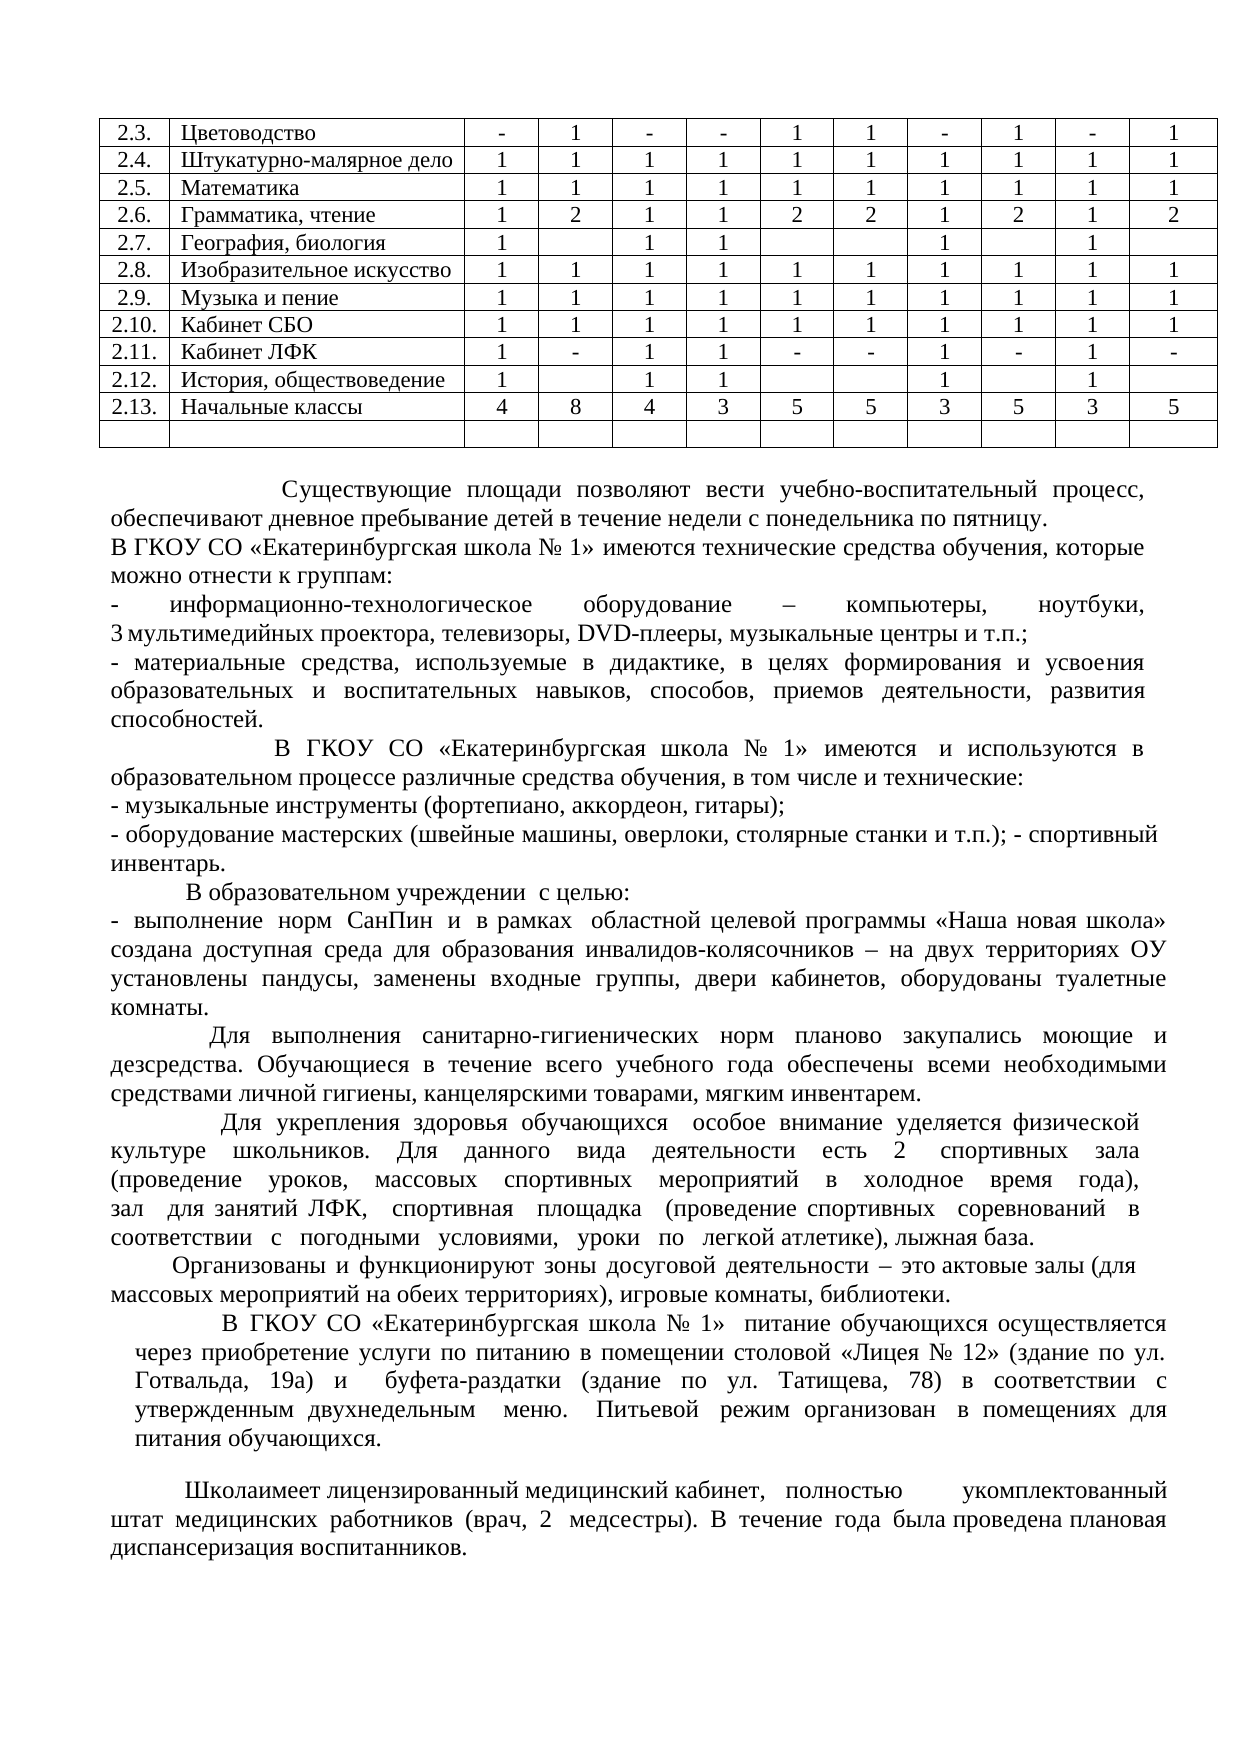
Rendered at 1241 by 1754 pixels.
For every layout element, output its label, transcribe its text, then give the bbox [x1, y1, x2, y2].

table_cell [465, 421, 538, 447]
text В ГКОУ СО «Екатеринбургская школа № 1» имеются технические средства обучения, которые можно отнести к группам: [110, 532, 1145, 589]
table_cell 1 [908, 147, 981, 173]
table_cell 1 [613, 338, 686, 365]
table_cell 8 [539, 393, 612, 419]
table_cell 1 [1056, 311, 1129, 337]
table_cell [687, 421, 760, 447]
table_cell Грамматика, чтение [170, 201, 464, 228]
table_cell 1 [1056, 147, 1129, 173]
table_cell 2.5. [100, 174, 169, 200]
table_cell 1 [761, 256, 833, 282]
table_cell 1 [687, 174, 760, 200]
table_cell 1 [539, 284, 612, 310]
table_cell 1 [761, 119, 833, 146]
text Школа имеет лицензированный медицинский кабинет, полностью укомплектованный штат медицинских работников (врач, 2 медсестры). В течение года была проведена плановая диспансеризация воспитанников. [110, 1475, 1167, 1561]
table_cell 2.11. [100, 338, 169, 365]
table_cell - [539, 338, 612, 365]
table_cell [908, 421, 981, 447]
table_cell [100, 421, 169, 447]
table_cell 3 [1056, 393, 1129, 419]
table_cell 5 [982, 393, 1055, 419]
table_cell 2 [1130, 201, 1217, 228]
table_cell Цветоводство [170, 119, 464, 146]
table_cell 1 [1056, 229, 1129, 255]
table_cell Музыка и пение [170, 284, 464, 310]
table_cell Штукатурно-малярное дело [170, 147, 464, 173]
table_cell 2.3. [100, 119, 169, 146]
table_cell - [687, 119, 760, 146]
table_cell 1 [687, 311, 760, 337]
table_cell 1 [687, 338, 760, 365]
table_cell 1 [613, 256, 686, 282]
table_cell 4 [465, 393, 538, 419]
table_cell 1 [1056, 366, 1129, 392]
table_cell [761, 421, 833, 447]
table_cell 1 [834, 147, 907, 173]
text В ГКОУ СО «Екатеринбургская школа № 1» питание обучающихся осуществляется через приобретение услуги по питанию в помещении столовой «Лицея № 12» (здание по ул. Готвальда, 19а) и буфета-раздатки (здание по ул. Татищева, 78) в соответствии с утвержденным двухнедельным меню. Питьевой режим организован в помещениях для питания обучающихся. [134, 1308, 1167, 1452]
table_cell [1130, 366, 1217, 392]
table_cell 1 [761, 311, 833, 337]
table_cell 1 [465, 256, 538, 282]
table_cell 3 [908, 393, 981, 419]
table_cell 5 [761, 393, 833, 419]
table_cell Начальные классы [170, 393, 464, 419]
table_cell 1 [761, 147, 833, 173]
table_cell - [465, 119, 538, 146]
table_cell 1 [465, 201, 538, 228]
table_cell [982, 366, 1055, 392]
table_cell История, обществоведение [170, 366, 464, 392]
table_cell 2.12. [100, 366, 169, 392]
table_cell 1 [908, 256, 981, 282]
table_cell 1 [761, 174, 833, 200]
table_cell [1056, 421, 1129, 447]
table_cell 1 [539, 174, 612, 200]
table_cell 1 [982, 119, 1055, 146]
table_cell [982, 421, 1055, 447]
text - информационно-технологическое оборудование – компьютеры, ноутбуки, 3мультимедийных проектора, телевизоры, DVD-плееры, музыкальные центры и т.п.; [110, 589, 1145, 647]
table_cell 1 [687, 147, 760, 173]
table_cell 1 [1130, 119, 1217, 146]
table_cell 5 [1130, 393, 1217, 419]
table_cell 1 [982, 311, 1055, 337]
table_cell 1 [687, 366, 760, 392]
text Для укрепления здоровья обучающихся особое внимание уделяется физической культуре школьников. Для данного вида деятельности есть 2 спортивных зала (проведение уроков, массовых спортивных мероприятий в холодное время года), зал для занятий ЛФК, спортивная площадка (проведение спортивных соревнований в соответствии с погодными условиями, уроки по легкой атлетике), лыжная база. [110, 1107, 1140, 1251]
table_cell 4 [613, 393, 686, 419]
table_cell 1 [465, 284, 538, 310]
table_cell [613, 421, 686, 447]
table_cell 1 [908, 338, 981, 365]
table_cell 2.6. [100, 201, 169, 228]
table_cell 1 [687, 284, 760, 310]
table_cell 1 [1130, 147, 1217, 173]
table_cell 1 [613, 201, 686, 228]
table_cell 2 [834, 201, 907, 228]
table_cell 1 [613, 147, 686, 173]
table_cell Кабинет ЛФК [170, 338, 464, 365]
text Организованы и функционируют зоны досуговой деятельности – это актовые залы (для массовых мероприятий на обеих территориях), игровые комнаты, библиотеки. [110, 1251, 1143, 1308]
table_cell [539, 229, 612, 255]
table_cell Изобразительное искусство [170, 256, 464, 282]
table_cell 2.8. [100, 256, 169, 282]
table_cell 1 [908, 366, 981, 392]
text В образовательном учреждении с целью: [110, 877, 1169, 906]
table_cell 1 [908, 174, 981, 200]
table_cell 1 [613, 284, 686, 310]
table_cell 1 [1056, 284, 1129, 310]
table_cell - [761, 338, 833, 365]
table_cell 1 [465, 311, 538, 337]
table_cell 2.9. [100, 284, 169, 310]
table_cell 3 [687, 393, 760, 419]
table_cell 1 [613, 366, 686, 392]
table_cell 1 [834, 284, 907, 310]
table_cell [982, 229, 1055, 255]
table_cell 1 [982, 284, 1055, 310]
table_cell 1 [1056, 174, 1129, 200]
table_cell 2.10. [100, 311, 169, 337]
table_cell 1 [1056, 256, 1129, 282]
table_cell 1 [687, 229, 760, 255]
text - музыкальные инструменты (фортепиано, аккордеон, гитары); [110, 791, 1169, 819]
table_cell 1 [687, 256, 760, 282]
table_cell 1 [761, 284, 833, 310]
table_cell 1 [834, 119, 907, 146]
table_cell 1 [613, 229, 686, 255]
table_cell [761, 229, 833, 255]
table_cell [834, 366, 907, 392]
table_cell - [982, 338, 1055, 365]
table_cell 1 [1130, 311, 1217, 337]
table_cell 1 [465, 174, 538, 200]
table_cell Математика [170, 174, 464, 200]
table_cell 5 [834, 393, 907, 419]
table_cell 1 [1130, 174, 1217, 200]
table_cell 1 [613, 311, 686, 337]
table_cell - [1130, 338, 1217, 365]
table_cell 2 [761, 201, 833, 228]
table_cell 1 [1056, 201, 1129, 228]
text - материальные средства, используемые в дидактике, в целях формирования и усвоения образовательных и воспитательных навыков, способов, приемов деятельности, развития способностей. [110, 647, 1145, 733]
table_cell [539, 421, 612, 447]
text Существующие площади позволяют вести учебно-воспитательный процесс, обеспечивают дневное пребывание детей в течение недели с понедельника по пятницу. [110, 474, 1145, 532]
table_cell [170, 421, 464, 447]
table_cell 1 [834, 311, 907, 337]
table_cell [539, 366, 612, 392]
table_cell 1 [687, 201, 760, 228]
table_cell 1 [539, 256, 612, 282]
table_cell Кабинет СБО [170, 311, 464, 337]
text - выполнение норм СанПин и в рамках областной целевой программы «Наша новая школа» создана доступная среда для образования инвалидов-колясочников – на двух территориях ОУ установлены пандусы, заменены входные группы, двери кабинетов, оборудованы туалетные комнаты. [110, 906, 1167, 1021]
table_cell 1 [834, 174, 907, 200]
table_cell - [613, 119, 686, 146]
table_cell 1 [1130, 256, 1217, 282]
table_cell 1 [465, 147, 538, 173]
table_cell 1 [908, 311, 981, 337]
table_cell 1 [465, 366, 538, 392]
table_cell [834, 229, 907, 255]
table_cell 1 [465, 338, 538, 365]
table_cell - [908, 119, 981, 146]
table_cell 1 [1130, 284, 1217, 310]
table_cell 1 [908, 229, 981, 255]
table_cell 1 [539, 311, 612, 337]
table_cell [1130, 229, 1217, 255]
table_cell 1 [539, 119, 612, 146]
table_cell 2 [982, 201, 1055, 228]
table_cell 1 [465, 229, 538, 255]
table_cell 2.4. [100, 147, 169, 173]
table_cell 2 [539, 201, 612, 228]
text - оборудование мастерских (швейные машины, оверлоки, столярные станки и т.п.); - спортивный инвентарь. [110, 819, 1159, 877]
table_cell [761, 366, 833, 392]
table_cell 1 [908, 284, 981, 310]
table_cell 1 [982, 256, 1055, 282]
table_cell География, биология [170, 229, 464, 255]
table_cell 1 [982, 174, 1055, 200]
table_cell 1 [834, 256, 907, 282]
table_cell [1130, 421, 1217, 447]
table_cell [834, 421, 907, 447]
table_cell 2.7. [100, 229, 169, 255]
table_cell 1 [982, 147, 1055, 173]
table_cell 1 [908, 201, 981, 228]
table_cell 2.13. [100, 393, 169, 419]
table_cell - [1056, 119, 1129, 146]
table_cell 1 [613, 174, 686, 200]
text В ГКОУ СО «Екатеринбургская школа № 1» имеются и используются в образовательном процессе различные средства обучения, в том числе и технические: [110, 733, 1144, 791]
table_cell - [834, 338, 907, 365]
table_cell 1 [1056, 338, 1129, 365]
text Для выполнения санитарно-гигиенических норм планово закупались моющие и дезсредства. Обучающиеся в течение всего учебного года обеспечены всеми необходимыми средствами личной гигиены, канцелярскими товарами, мягким инвентарем. [110, 1021, 1167, 1107]
table_cell 1 [539, 147, 612, 173]
